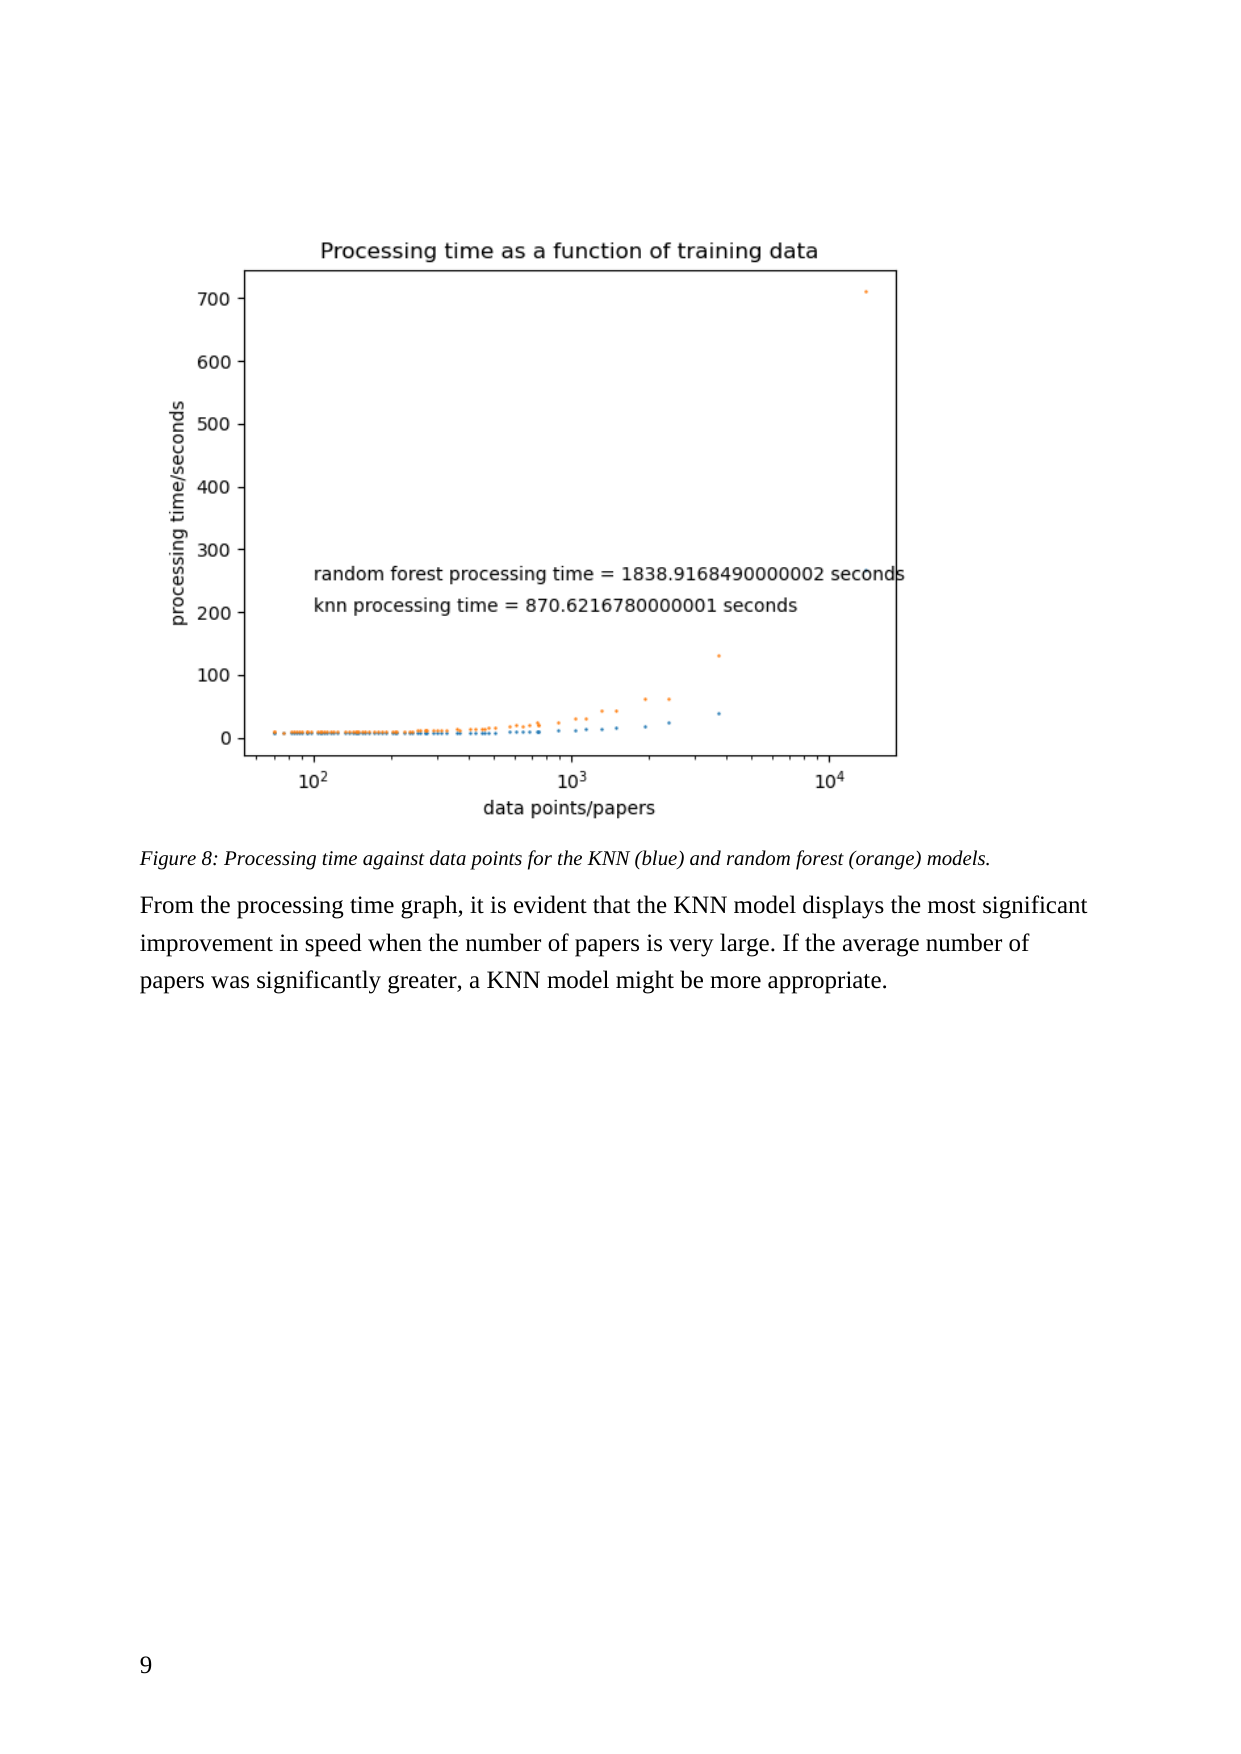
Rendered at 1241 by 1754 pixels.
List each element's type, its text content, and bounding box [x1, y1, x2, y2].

picture [139, 194, 980, 825]
text Figure 8: Processing time against data points for the KNN (blue) and random forest (orange) models. [139, 845, 1101, 869]
text From the processing time graph, it is evident that the KNN model displays the most significant improvement in speed when the number of papers is very large. If the average number of papers was significantly greater, a KNN model might be more appropriate. [139, 890, 1101, 994]
